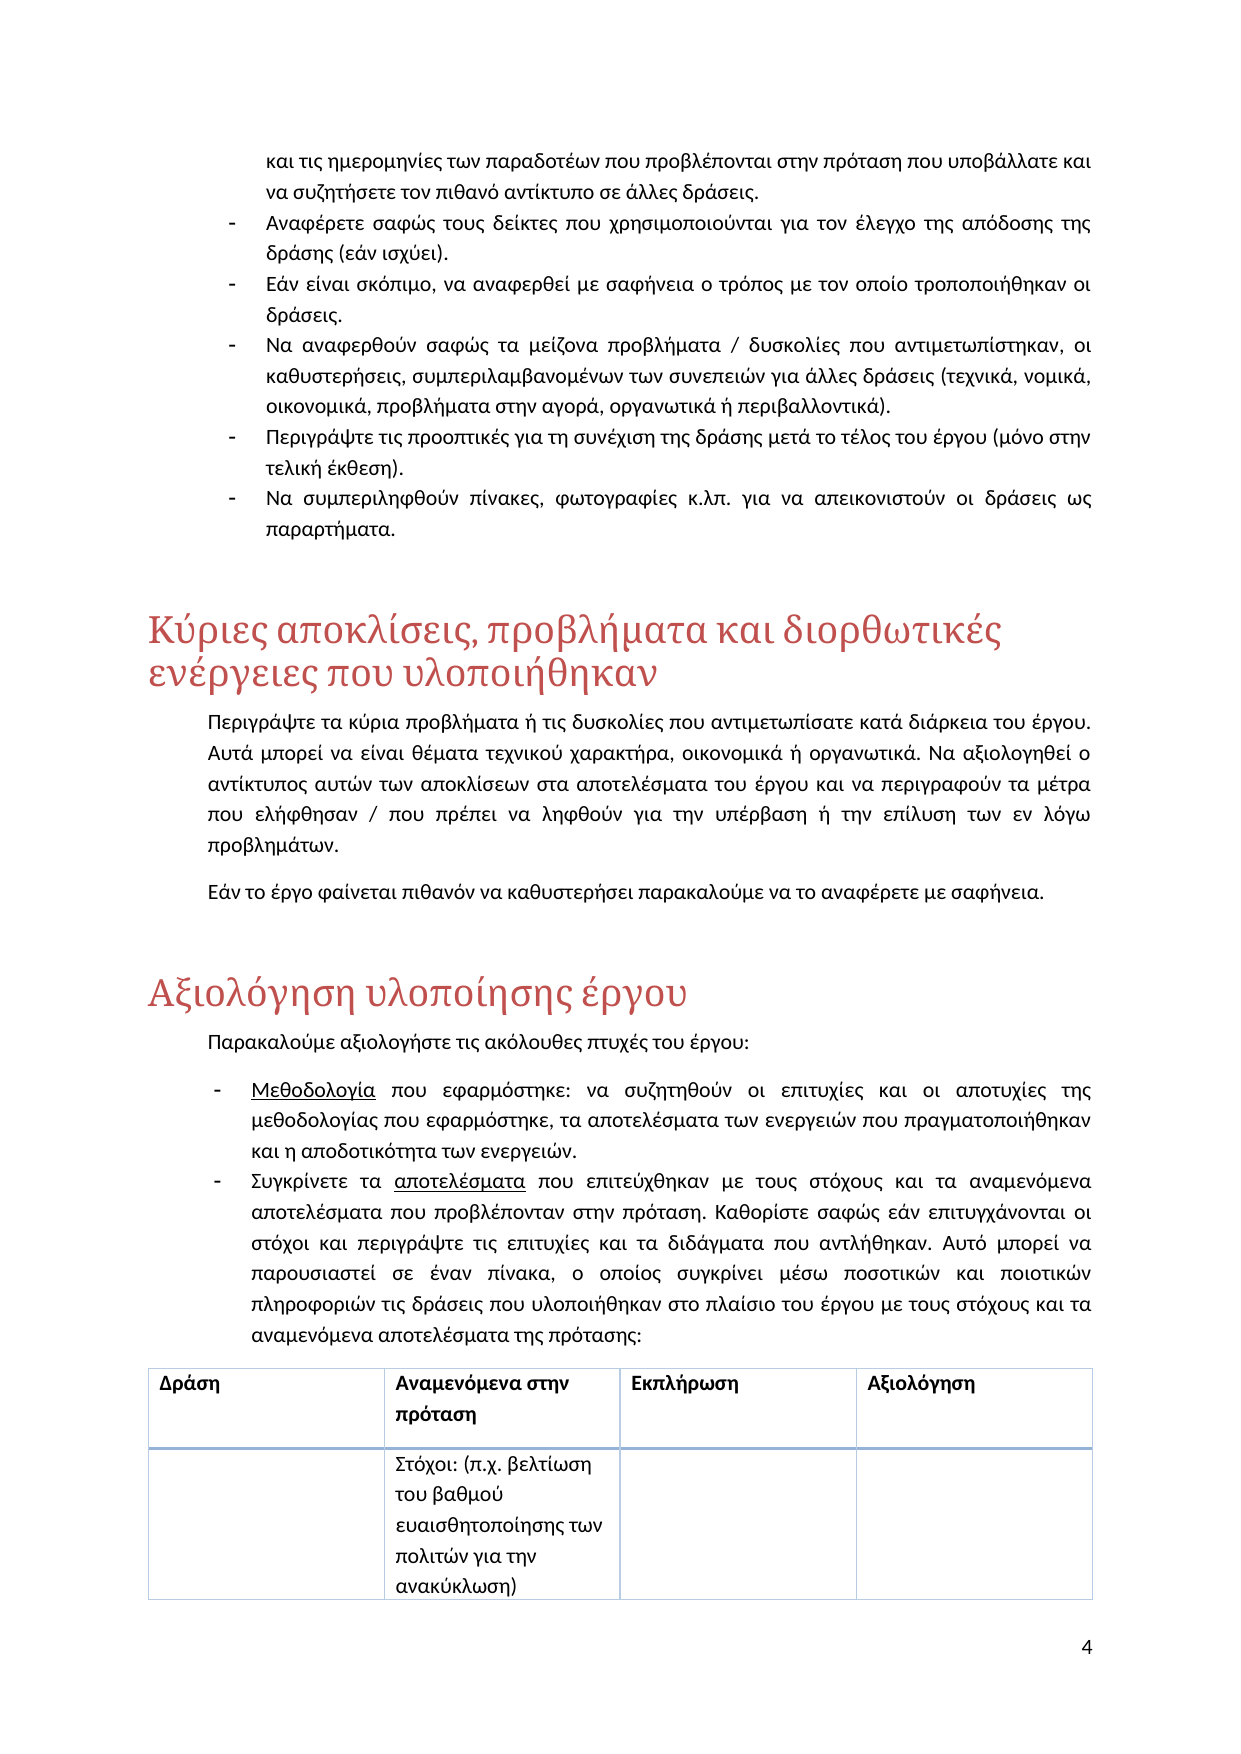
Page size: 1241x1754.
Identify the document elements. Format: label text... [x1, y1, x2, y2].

list Περιγράψτε τις προοπτικές για τη συνέχιση της δράσης μετά το τέλος του έργου (μόνο στην τελική έκθεση). [228, 423, 1093, 481]
list Αναφέρετε σαφώς τους δείκτες που χρησιμοποιούνται για τον έλεγχο της απόδοσης της δράσης (εάν ισχύει). [228, 209, 1093, 266]
list Να αναφερθούν σαφώς τα μείζονα προβλήματα / δυσκολίες που αντιμετωπίστηκαν, οι καθυστερήσεις, συμπεριλαμβανομένων των συνεπειών για άλλες δράσεις (τεχνικά, νομικά, οικονομικά, προβλήματα στην αγορά, οργανωτικά ή περιβαλλοντικά). [228, 331, 1093, 419]
list Εάν είναι σκόπιμο, να αναφερθεί με σαφήνεια ο τρόπος με τον οποίο τροποποιήθηκαν οι δράσεις. [228, 270, 1093, 327]
table_cell Στόχοι: (π.χ. βελτίωση του βαθμού ευαισθητοποίησης των πολιτών για την ανακύκλωση) [385, 1450, 619, 1599]
text Παρακαλούμε αξιολογήστε τις ακόλουθες πτυχές του έργου: [208, 1028, 1093, 1055]
list Συγκρίνετε τα αποτελέσματα που επιτεύχθηκαν με τους στόχους και τα αναμενόμενα αποτελέσματα που προβλέπονταν στην πρόταση. Καθορίστε σαφώς εάν επιτυγχάνονται οι στόχοι και περιγράψτε τις επιτυχίες και τα διδάγματα που αντλήθηκαν. Αυτό μπορεί να παρουσιαστεί σε έναν πίνακα, ο οποίος συγκρίνει μέσω ποσοτικών και ποιοτικών πληροφοριών τις δράσεις που υλοποιήθηκαν στο πλαίσιο του έργου με τους στόχους και τα αναμενόμενα αποτελέσματα της πρότασης: [213, 1168, 1093, 1347]
table_header Δράση [149, 1369, 384, 1447]
table_header Εκπλήρωση [621, 1369, 856, 1447]
subtitle Κύριες αποκλίσεις, προβλήματα και διορθωτικές ενέργειες που υλοποιήθηκαν [148, 610, 1093, 696]
list Να συμπεριληφθούν πίνακες, φωτογραφίες κ.λπ. για να απεικονιστούν οι δράσεις ως παραρτήματα. [228, 484, 1093, 542]
text Περιγράψτε τα κύρια προβλήματα ή τις δυσκολίες που αντιμετωπίσατε κατά διάρκεια του έργου. Αυτά μπορεί να είναι θέματα τεχνικού χαρακτήρα, οικονομικά ή οργανωτικά. Να αξιολογηθεί ο αντίκτυπος αυτών των αποκλίσεων στα αποτελέσματα του έργου και να περιγραφούν τα μέτρα που ελήφθησαν / που πρέπει να ληφθούν για την υπέρβαση ή την επίλυση των εν λόγω προβλημάτων. [208, 708, 1093, 858]
table_header Αξιολόγηση [857, 1369, 1092, 1447]
table_cell [621, 1450, 856, 1599]
table_header Αναμενόμενα στην πρόταση [385, 1369, 619, 1447]
list Μεθοδολογία που εφαρμόστηκε: να συζητηθούν οι επιτυχίες και οι αποτυχίες της μεθοδολογίας που εφαρμόστηκε, τα αποτελέσματα των ενεργειών που πραγματοποιήθηκαν και η αποδοτικότητα των ενεργειών. [213, 1076, 1093, 1164]
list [228, 148, 1093, 205]
table_cell [857, 1450, 1092, 1599]
table_cell [149, 1450, 384, 1599]
text Εάν το έργο φαίνεται πιθανόν να καθυστερήσει παρακαλούμε να το αναφέρετε με σαφήνεια. [208, 878, 1093, 905]
subtitle Αξιολόγηση υλοποίησης έργου [148, 973, 1093, 1016]
